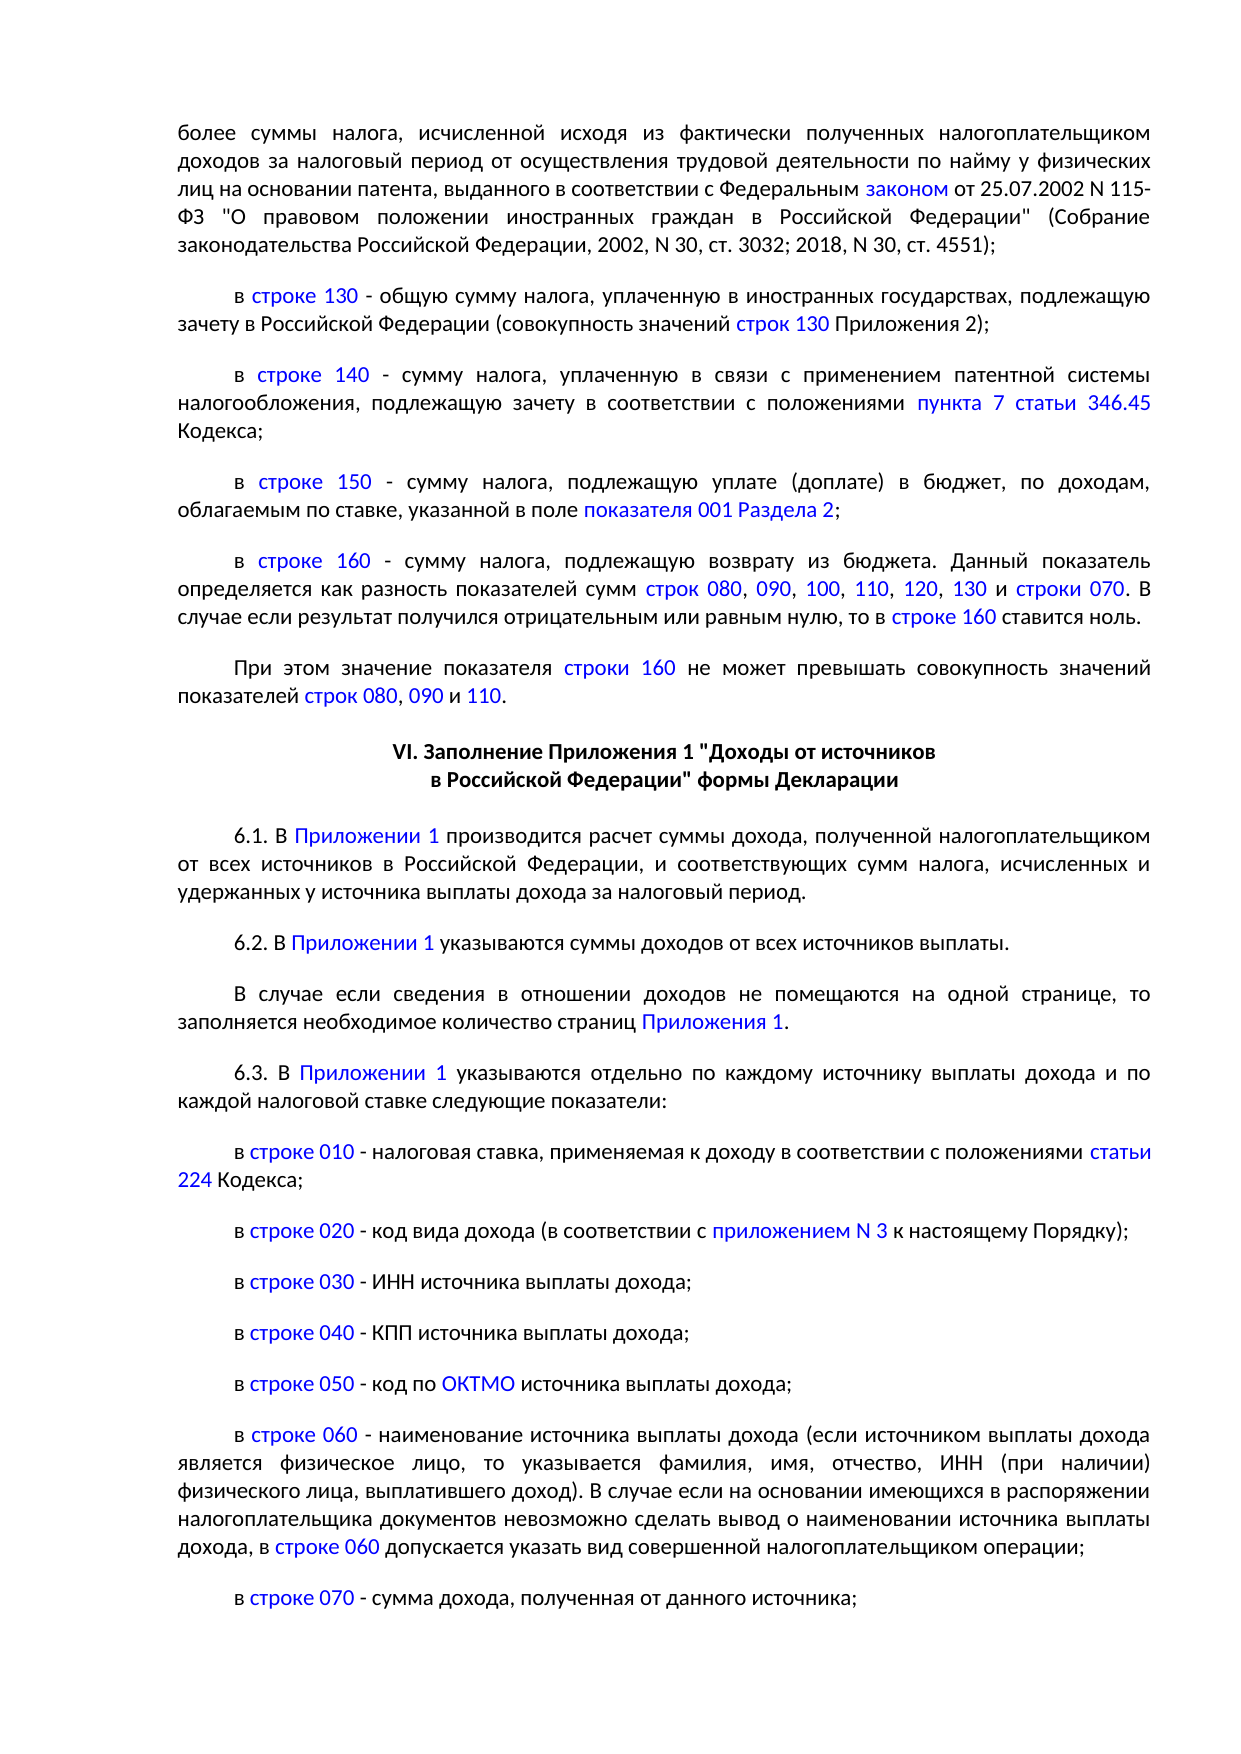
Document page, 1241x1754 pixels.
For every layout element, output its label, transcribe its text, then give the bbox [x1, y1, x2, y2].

text в строке 030 - ИНН источника выплаты дохода; [177, 1267, 1152, 1295]
text в строке 040 - КПП источника выплаты дохода; [177, 1318, 1152, 1346]
text в строке 010 - налоговая ставка, применяемая к доходу в соответствии с положениями статьи 224 Кодекса; [177, 1137, 1152, 1193]
text в строке 070 - сумма дохода, полученная от данного источника; [177, 1583, 1152, 1611]
text 6.2. В Приложении 1 указываются суммы доходов от всех источников выплаты. [177, 928, 1152, 956]
text в строке 160 - сумму налога, подлежащую возврату из бюджета. Данный показатель определяется как разность показателей сумм строк 080, 090, 100, 110, 120, 130 и строки 070. В случае если результат получился отрицательным или равным нулю, то в строке 160 ставится ноль. [177, 546, 1152, 630]
text в строке 130 - общую сумму налога, уплаченную в иностранных государствах, подлежащую зачету в Российской Федерации (совокупность значений строк 130 Приложения 2); [177, 281, 1152, 337]
text в строке 050 - код по ОКТМО источника выплаты дохода; [177, 1369, 1152, 1397]
text 6.3. В Приложении 1 указываются отдельно по каждому источнику выплаты дохода и по каждой налоговой ставке следующие показатели: [177, 1058, 1152, 1114]
text При этом значение показателя строки 160 не может превышать совокупность значений показателей строк 080, 090 и 110. [177, 653, 1152, 709]
text 6.1. В Приложении 1 производится расчет суммы дохода, полученной налогоплательщиком от всех источников в Российской Федерации, и соответствующих сумм налога, исчисленных и удержанных у источника выплаты дохода за налоговый период. [177, 821, 1152, 905]
text В случае если сведения в отношении доходов не помещаются на одной странице, то заполняется необходимое количество страниц Приложения 1. [177, 979, 1152, 1035]
text в строке 150 - сумму налога, подлежащую уплате (доплате) в бюджет, по доходам, облагаемым по ставке, указанной в поле показателя 001 Раздела 2; [177, 467, 1152, 523]
text в строке 020 - код вида дохода (в соответствии с приложением N 3 к настоящему Порядку); [177, 1216, 1152, 1244]
text в строке 140 - сумму налога, уплаченную в связи с применением патентной системы налогообложения, подлежащую зачету в соответствии с положениями пункта 7 статьи 346.45 Кодекса; [177, 360, 1152, 444]
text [177, 118, 1152, 258]
text в строке 060 - наименование источника выплаты дохода (если источником выплаты дохода является физическое лицо, то указывается фамилия, имя, отчество, ИНН (при наличии) физического лица, выплатившего доход). В случае если на основании имеющихся в распоряжении налогоплательщика документов невозможно сделать вывод о наименовании источника выплаты дохода, в строке 060 допускается указать вид совершенной налогоплательщиком операции; [177, 1420, 1152, 1560]
title в Российской Федерации" формы Декларации [177, 765, 1152, 793]
title VI. Заполнение Приложения 1 "Доходы от источников [177, 737, 1152, 765]
